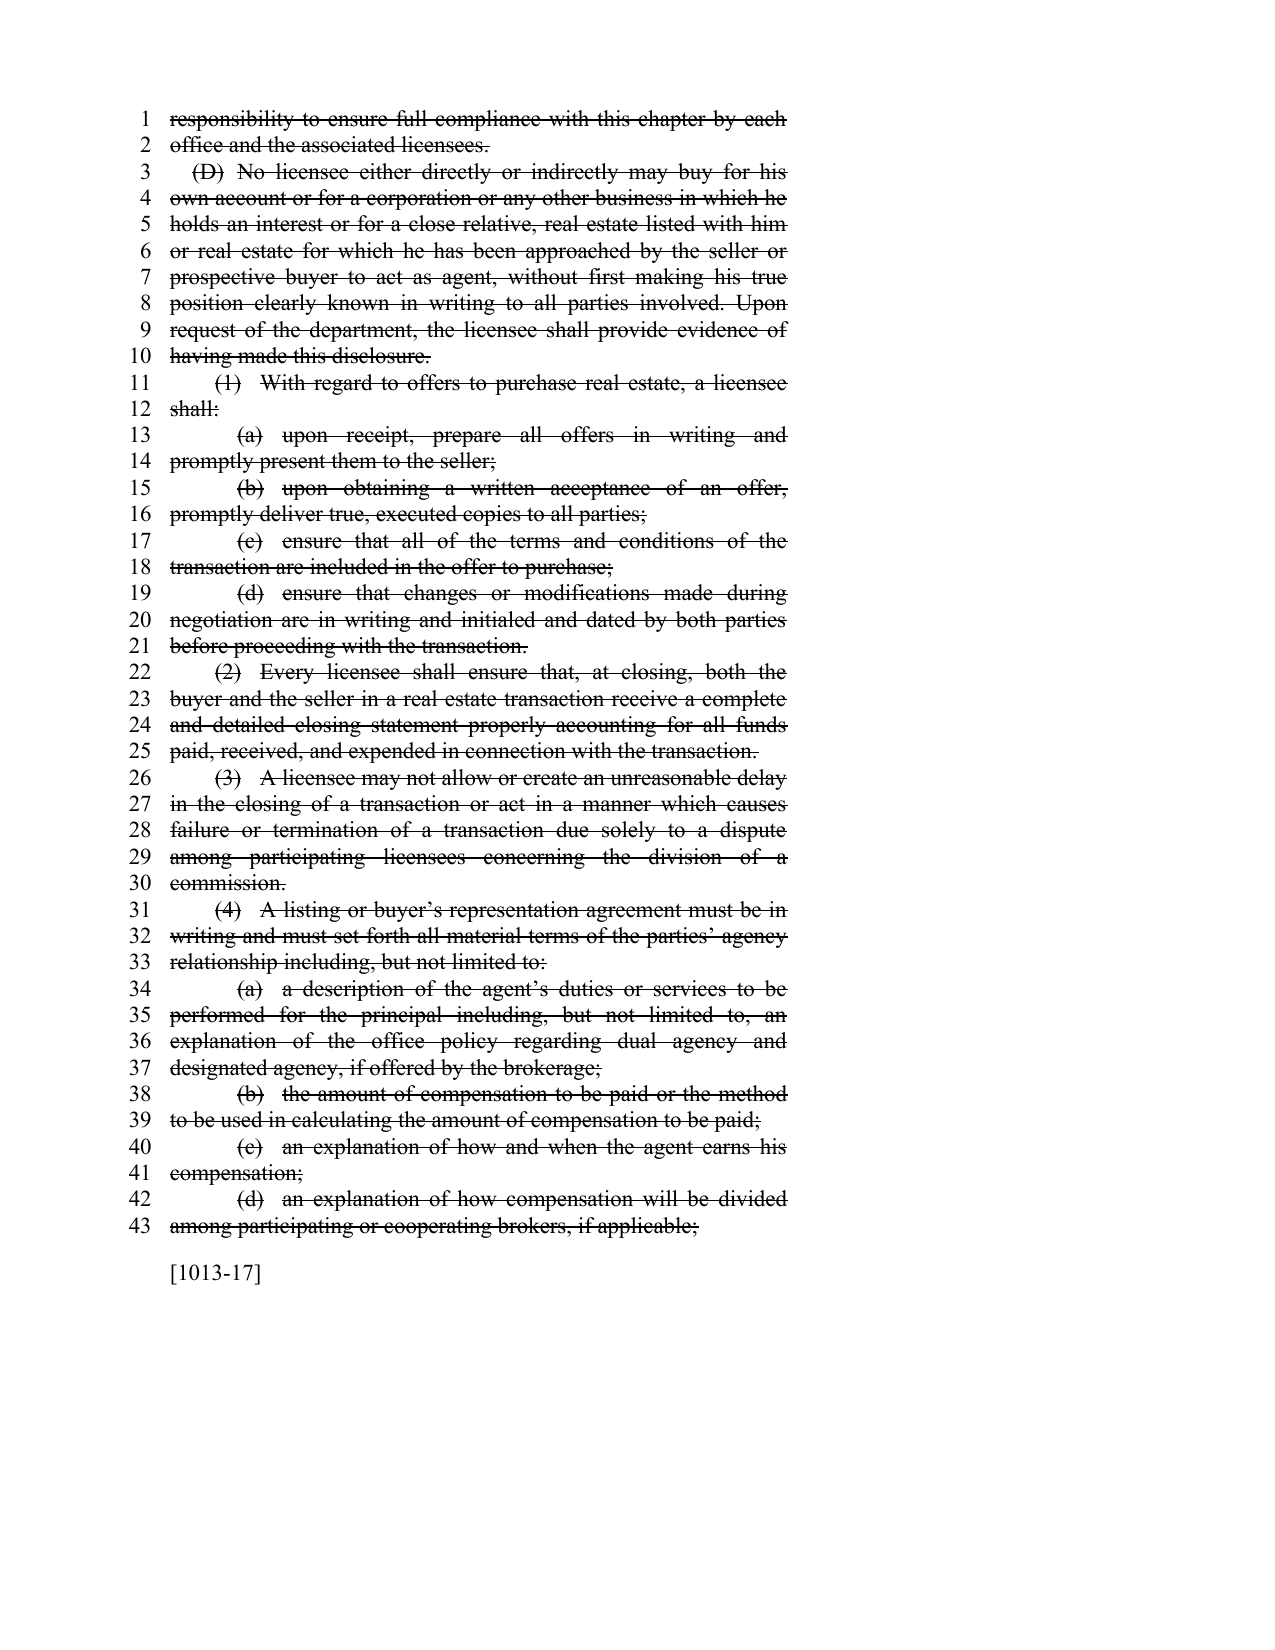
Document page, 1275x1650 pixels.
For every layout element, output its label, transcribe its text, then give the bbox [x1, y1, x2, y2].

text (4) A listing or buyer’s representation agreement must be in writing and must set forth all material terms of the parties’ agency relationship including, but not limited to: [169, 937, 787, 975]
text (4) A listing or buyer’s representation agreement must be in writing and must set forth all material terms of the parties’ agency relationship including, but not limited to: [169, 896, 787, 936]
text (d) an explanation of how compensation will be divided among participating or cooperating brokers, if applicable; [169, 1186, 787, 1238]
text (a) a description of the agent’s duties or services to be performed for the principal including, but not limited to, an explanation of the office policy regarding dual agency and designated agency, if offered by the brokerage; [169, 1017, 787, 1042]
text (b) the amount of compensation to be paid or the method to be used in calculating the amount of compensation to be paid; [169, 1080, 787, 1133]
text (a) upon receipt, prepare all offers in writing and promptly present them to the seller; [169, 421, 787, 474]
text (d) ensure that changes or modifications made during negotiation are in writing and initialed and dated by both parties before proceeding with the transaction. [169, 621, 787, 658]
text (a) a description of the agent’s duties or services to be performed for the principal including, but not limited to, an explanation of the office policy regarding dual agency and designated agency, if offered by the brokerage; [169, 975, 787, 1015]
text (2) Every licensee shall ensure that, at closing, both the buyer and the seller in a real estate transaction receive a complete and detailed closing statement properly accounting for all funds paid, received, and expended in connection with the transaction. [169, 726, 787, 764]
text (c) an explanation of how and when the agent earns his compensation; [169, 1133, 787, 1186]
text (1) With regard to offers to purchase real estate, a licensee shall: [169, 368, 787, 421]
text (3) A licensee may not allow or create an unreasonable delay in the closing of a transaction or act in a manner which causes failure or termination of a transaction due solely to a dispute among participating licensees concerning the division of a commission. [169, 764, 787, 805]
text (b) upon obtaining a written acceptance of an offer, promptly deliver true, executed copies to all parties; [169, 474, 787, 527]
text (d) ensure that changes or modifications made during negotiation are in writing and initialed and dated by both parties before proceeding with the transaction. [169, 579, 787, 620]
text (2) Every licensee shall ensure that, at closing, both the buyer and the seller in a real estate transaction receive a complete and detailed closing statement properly accounting for all funds paid, received, and expended in connection with the transaction. [169, 658, 787, 699]
text (c) ensure that all of the terms and conditions of the transaction are included in the offer to purchase; [169, 527, 787, 579]
text (a) a description of the agent’s duties or services to be performed for the principal including, but not limited to, an explanation of the office policy regarding dual agency and designated agency, if offered by the brokerage; [169, 1043, 787, 1080]
text (2) Every licensee shall ensure that, at closing, both the buyer and the seller in a real estate transaction receive a complete and detailed closing statement properly accounting for all funds paid, received, and expended in connection with the transaction. [169, 700, 787, 725]
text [169, 105, 787, 119]
text (3) A licensee may not allow or create an unreasonable delay in the closing of a transaction or act in a manner which causes failure or termination of a transaction due solely to a dispute among participating licensees concerning the division of a commission. [169, 858, 787, 896]
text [169, 120, 787, 158]
